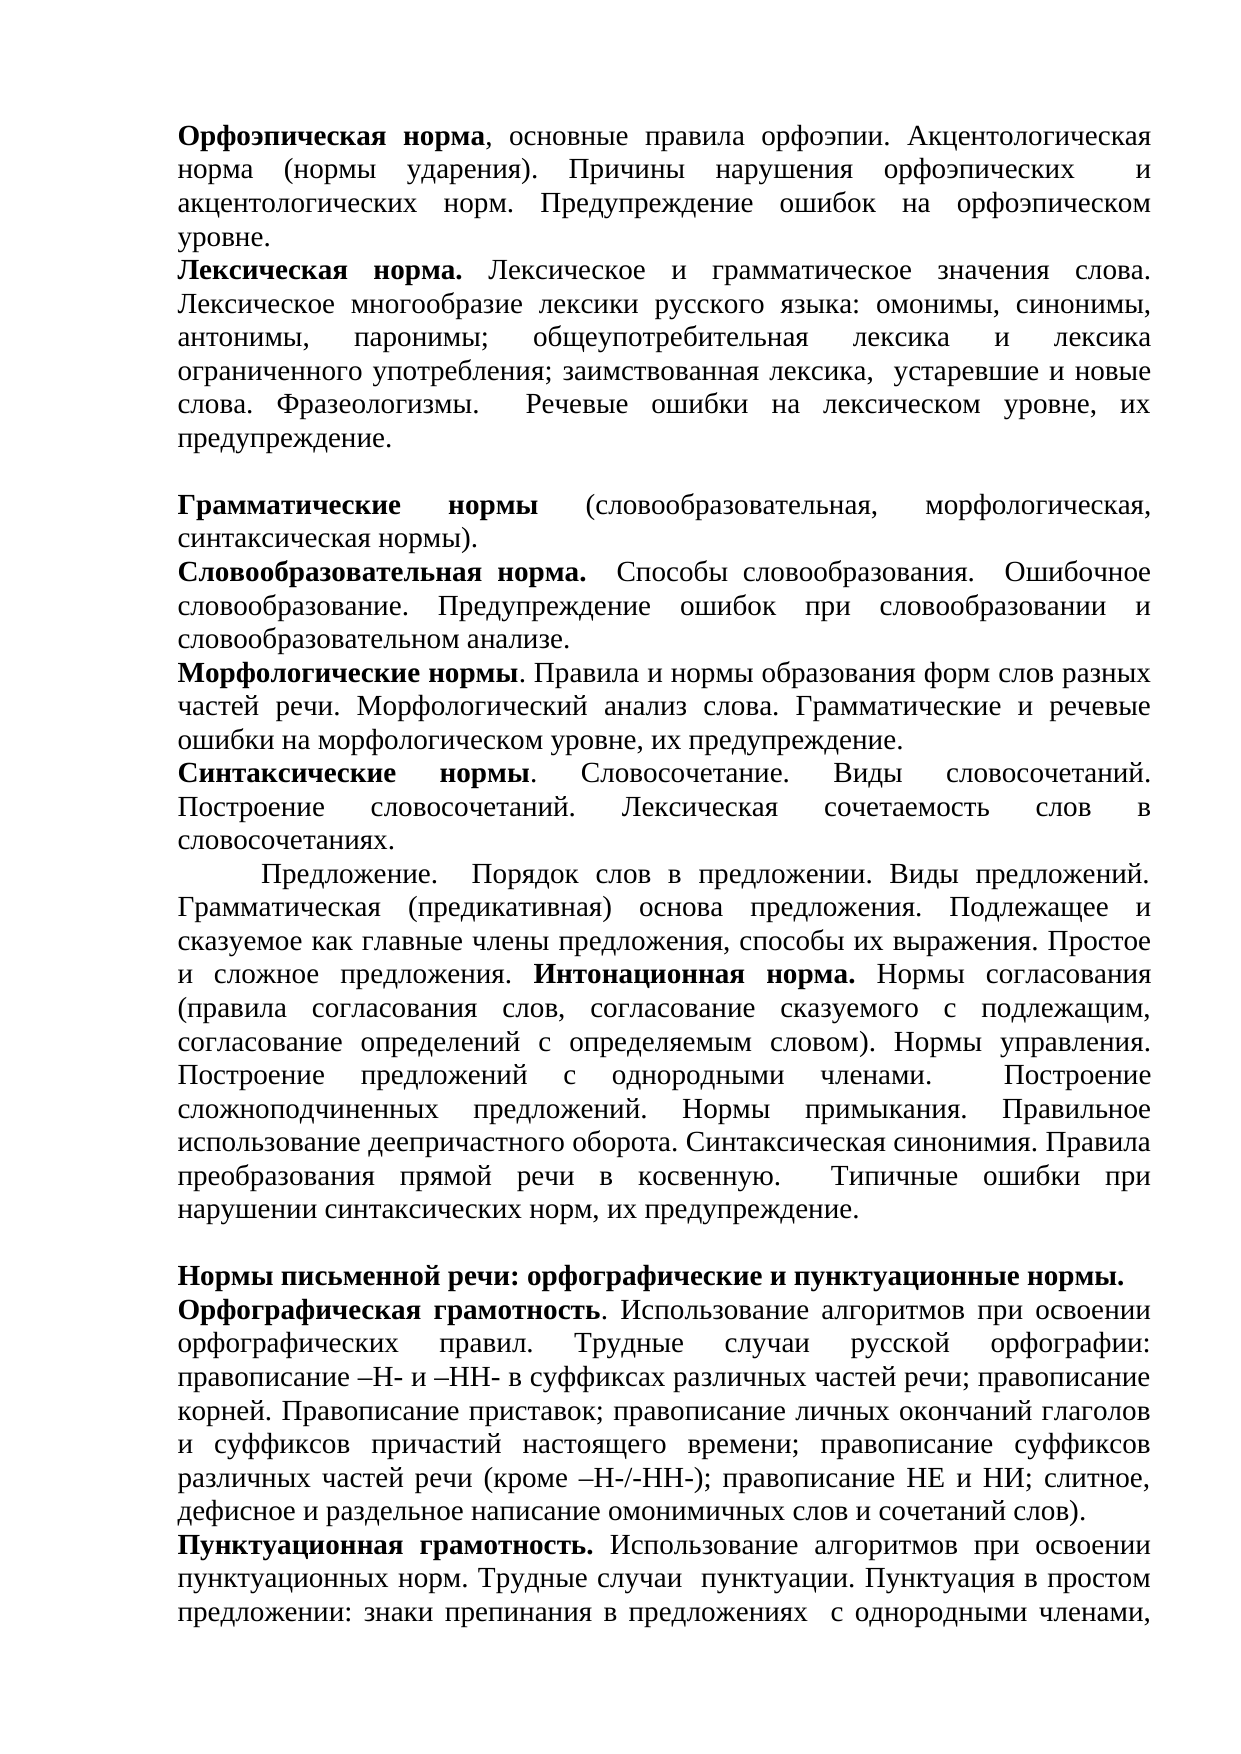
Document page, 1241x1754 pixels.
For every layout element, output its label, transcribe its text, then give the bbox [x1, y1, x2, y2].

text Морфологические нормы. Правила и нормы образования форм слов разных частей речи. Морфологический анализ слова. Грамматические и речевые ошибки на морфологическом уровне, их предупреждение. [177, 655, 1152, 755]
text Орфоэпическая норма, основные правила орфоэпии. Акцентологическая норма (нормы ударения). Причины нарушения орфоэпических и акцентологических норм. Предупреждение ошибок на орфоэпическом уровне. [177, 118, 1152, 252]
text Синтаксические нормы. Словосочетание. Виды словосочетаний. Построение словосочетаний. Лексическая сочетаемость слов в словосочетаниях. [177, 755, 1152, 856]
text Предложение. Порядок слов в предложении. Виды предложений. Грамматическая (предикативная) основа предложения. Подлежащее и сказуемое как главные члены предложения, способы их выражения. Простое и сложное предложения. Интонационная норма. Нормы согласования (правила согласования слов, согласование сказуемого с подлежащим, согласование определений с определяемым словом). Нормы управления. Построение предложений с однородными членами. Построение сложноподчиненных предложений. Нормы примыкания. Правильное использование деепричастного оборота. Синтаксическая синонимия. Правила преобразования прямой речи в косвенную. Типичные ошибки при нарушении синтаксических норм, их предупреждение. [177, 856, 1152, 1225]
text Словообразовательная норма. Способы словообразования. Ошибочное словообразование. Предупреждение ошибок при словообразовании и словообразовательном анализе. [177, 554, 1152, 655]
text Орфографическая грамотность. Использование алгоритмов при освоении орфографических правил. Трудные случаи русской орфографии: правописание –Н- и –НН- в суффиксах различных частей речи; правописание корней. Правописание приставок; правописание личных окончаний глаголов и суффиксов причастий настоящего времени; правописание суффиксов различных частей речи (кроме –Н-/-НН-); правописание НЕ и НИ; слитное, дефисное и раздельное написание омонимичных слов и сочетаний слов). [177, 1292, 1152, 1527]
text Лексическая норма. Лексическое и грамматическое значения слова. Лексическое многообразие лексики русского языка: омонимы, синонимы, антонимы, паронимы; общеупотребительная лексика и лексика ограниченного употребления; заимствованная лексика, устаревшие и новые слова. Фразеологизмы. Речевые ошибки на лексическом уровне, их предупреждение. [177, 252, 1152, 453]
text Нормы письменной речи: орфографические и пунктуационные нормы. [177, 1258, 1152, 1292]
text Грамматические нормы (словообразовательная, морфологическая, синтаксическая нормы). [177, 487, 1152, 554]
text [177, 1527, 1152, 1627]
